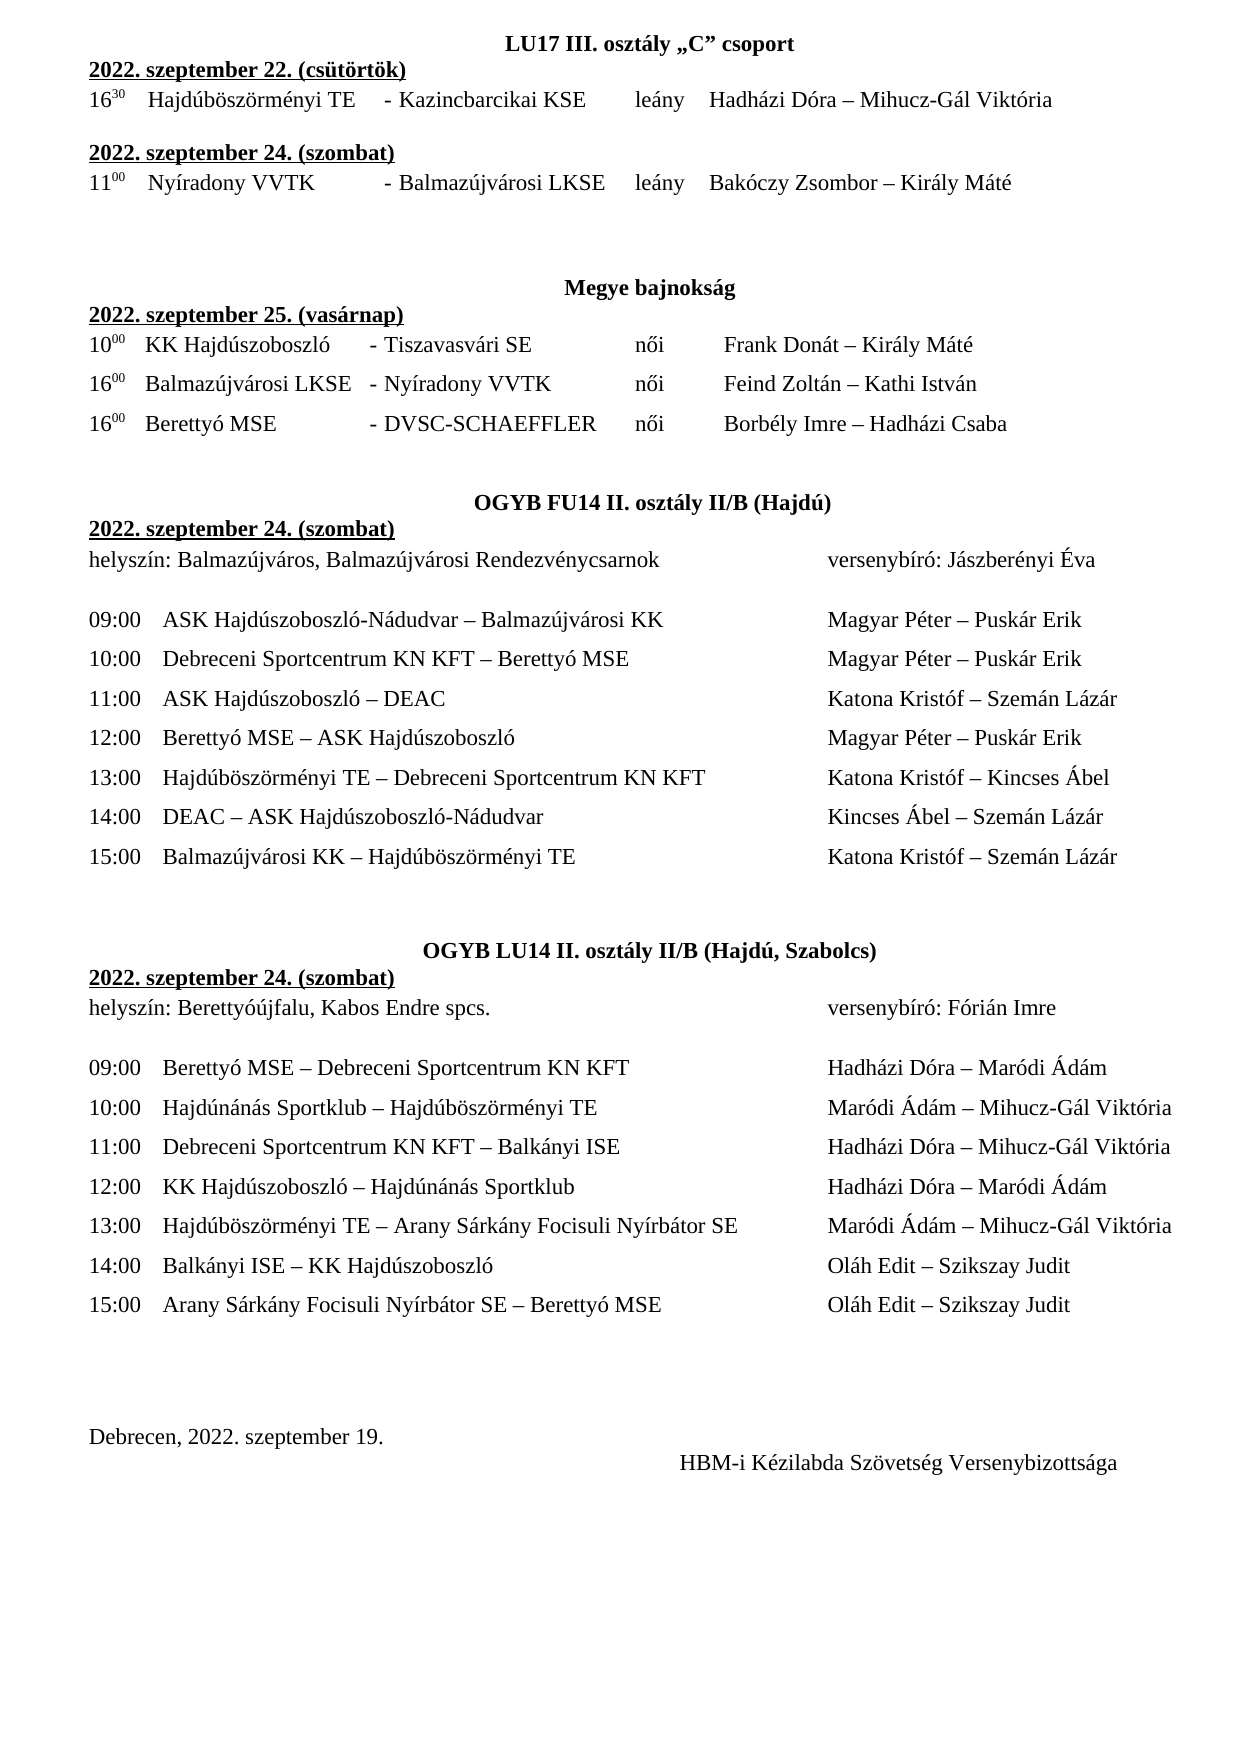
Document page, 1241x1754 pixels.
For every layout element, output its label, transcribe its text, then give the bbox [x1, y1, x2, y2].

text 1600 Berettyó MSE - DVSC-SCHAEFFLER női Borbély Imre – Hadházi Csaba [89, 410, 1211, 436]
text 10:00 Hajdúnánás Sportklub – Hajdúböszörményi TE Maródi Ádám – Mihucz-Gál Viktória 11:00 Debreceni Sportcentrum KN KFT – Balkányi ISE Hadházi Dóra – Mihucz-Gál Viktória [89, 1094, 1211, 1160]
text 2022. szeptember 22. (csütörtök) [89, 56, 1211, 82]
text 14:00 DEAC – ASK Hajdúszoboszló-Nádudvar Kincses Ábel – Szemán Lázár [89, 803, 1211, 830]
text helyszín: Balmazújváros, Balmazújvárosi Rendezvénycsarnok versenybíró: Jászberényi Éva [89, 546, 1211, 572]
text Debrecen, 2022. szeptember 19. [89, 1423, 1211, 1449]
text 2022. szeptember 25. (vasárnap) [89, 301, 1211, 327]
text 1600 Balmazújvárosi LKSE - Nyíradony VVTK női Feind Zoltán – Kathi István [89, 371, 1211, 397]
text OGYB FU14 II. osztály II/B (Hajdú) [89, 489, 1211, 515]
text 12:00 Berettyó MSE – ASK Hajdúszoboszló Magyar Péter – Puskár Erik [89, 724, 1211, 751]
text 14:00 Balkányi ISE – KK Hajdúszoboszló Oláh Edit – Szikszay Judit [89, 1252, 1211, 1278]
text 13:00 Hajdúböszörményi TE – Debreceni Sportcentrum KN KFT Katona Kristóf – Kincses Ábel [89, 764, 1211, 790]
text 10:00 Debreceni Sportcentrum KN KFT – Berettyó MSE Magyar Péter – Puskár Erik [89, 646, 1211, 672]
text OGYB LU14 II. osztály II/B (Hajdú, Szabolcs) [89, 937, 1211, 964]
text 15:00 Arany Sárkány Focisuli Nyírbátor SE – Berettyó MSE Oláh Edit – Szikszay Judit [89, 1291, 1211, 1318]
text 09:00 ASK Hajdúszoboszló-Nádudvar – Balmazújvárosi KK Magyar Péter – Puskár Erik [89, 606, 1211, 632]
text 1630 Hajdúböszörményi TE - Kazincbarcikai KSE leány Hadházi Dóra – Mihucz-Gál Viktória [89, 86, 1211, 112]
text 15:00 Balmazújvárosi KK – Hajdúböszörményi TE Katona Kristóf – Szemán Lázár [89, 843, 1211, 869]
text 2022. szeptember 24. (szombat) [89, 964, 1211, 990]
text 11:00 ASK Hajdúszoboszló – DEAC Katona Kristóf – Szemán Lázár [89, 685, 1211, 711]
text 1100 Nyíradony VVTK - Balmazújvárosi LKSE leány Bakóczy Zsombor – Király Máté [89, 169, 1211, 195]
text 2022. szeptember 24. (szombat) [89, 139, 1211, 165]
text 09:00 Berettyó MSE – Debreceni Sportcentrum KN KFT Hadházi Dóra – Maródi Ádám [89, 1054, 1211, 1081]
text helyszín: Berettyóújfalu, Kabos Endre spcs. versenybíró: Fórián Imre [89, 994, 1211, 1020]
text Megye bajnokság [89, 274, 1211, 301]
text 2022. szeptember 24. (szombat) [89, 515, 1211, 542]
text 13:00 Hajdúböszörményi TE – Arany Sárkány Focisuli Nyírbátor SE Maródi Ádám – Mihucz-Gál Viktória [89, 1212, 1211, 1239]
text 1000 KK Hajdúszoboszló - Tiszavasvári SE női Frank Donát – Király Máté [89, 331, 1211, 357]
text 12:00 KK Hajdúszoboszló – Hajdúnánás Sportklub Hadházi Dóra – Maródi Ádám [89, 1173, 1211, 1199]
text LU17 III. osztály „C” csoport [89, 29, 1211, 56]
text HBM-i Kézilabda Szövetség Versenybizottsága [89, 1449, 1211, 1476]
